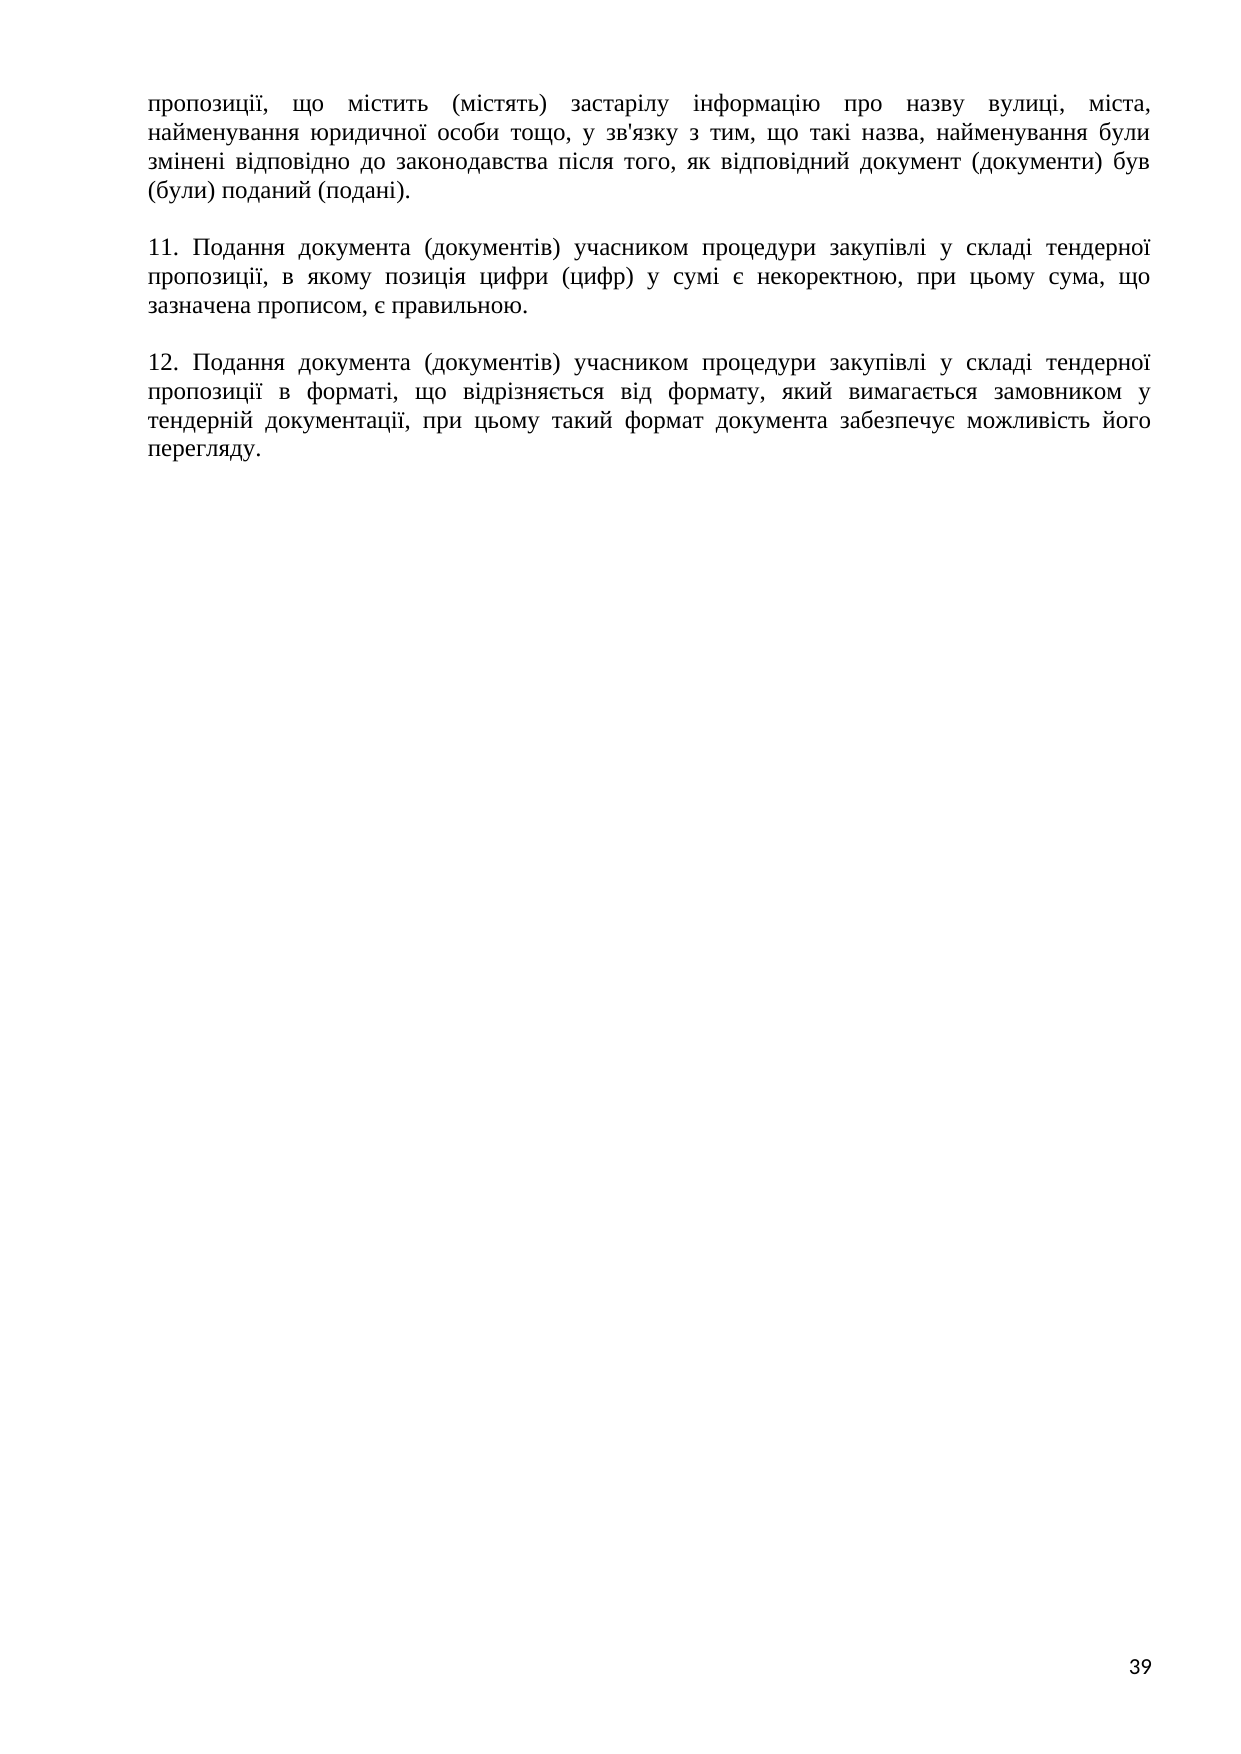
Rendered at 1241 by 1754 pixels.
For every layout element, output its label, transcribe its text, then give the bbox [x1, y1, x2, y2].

text 11. Подання документа (документів) учасником процедури закупівлі у складі тендерної пропозиції, в якому позиція цифри (цифр) у сумі є некоректною, при цьому сума, що зазначена прописом, є правильною. [148, 232, 1152, 318]
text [148, 88, 1152, 203]
text 12. Подання документа (документів) учасником процедури закупівлі у складі тендерної пропозиції в форматі, що відрізняється від формату, який вимагається замовником у тендерній документації, при цьому такий формат документа забезпечує можливість його перегляду. [148, 347, 1152, 462]
